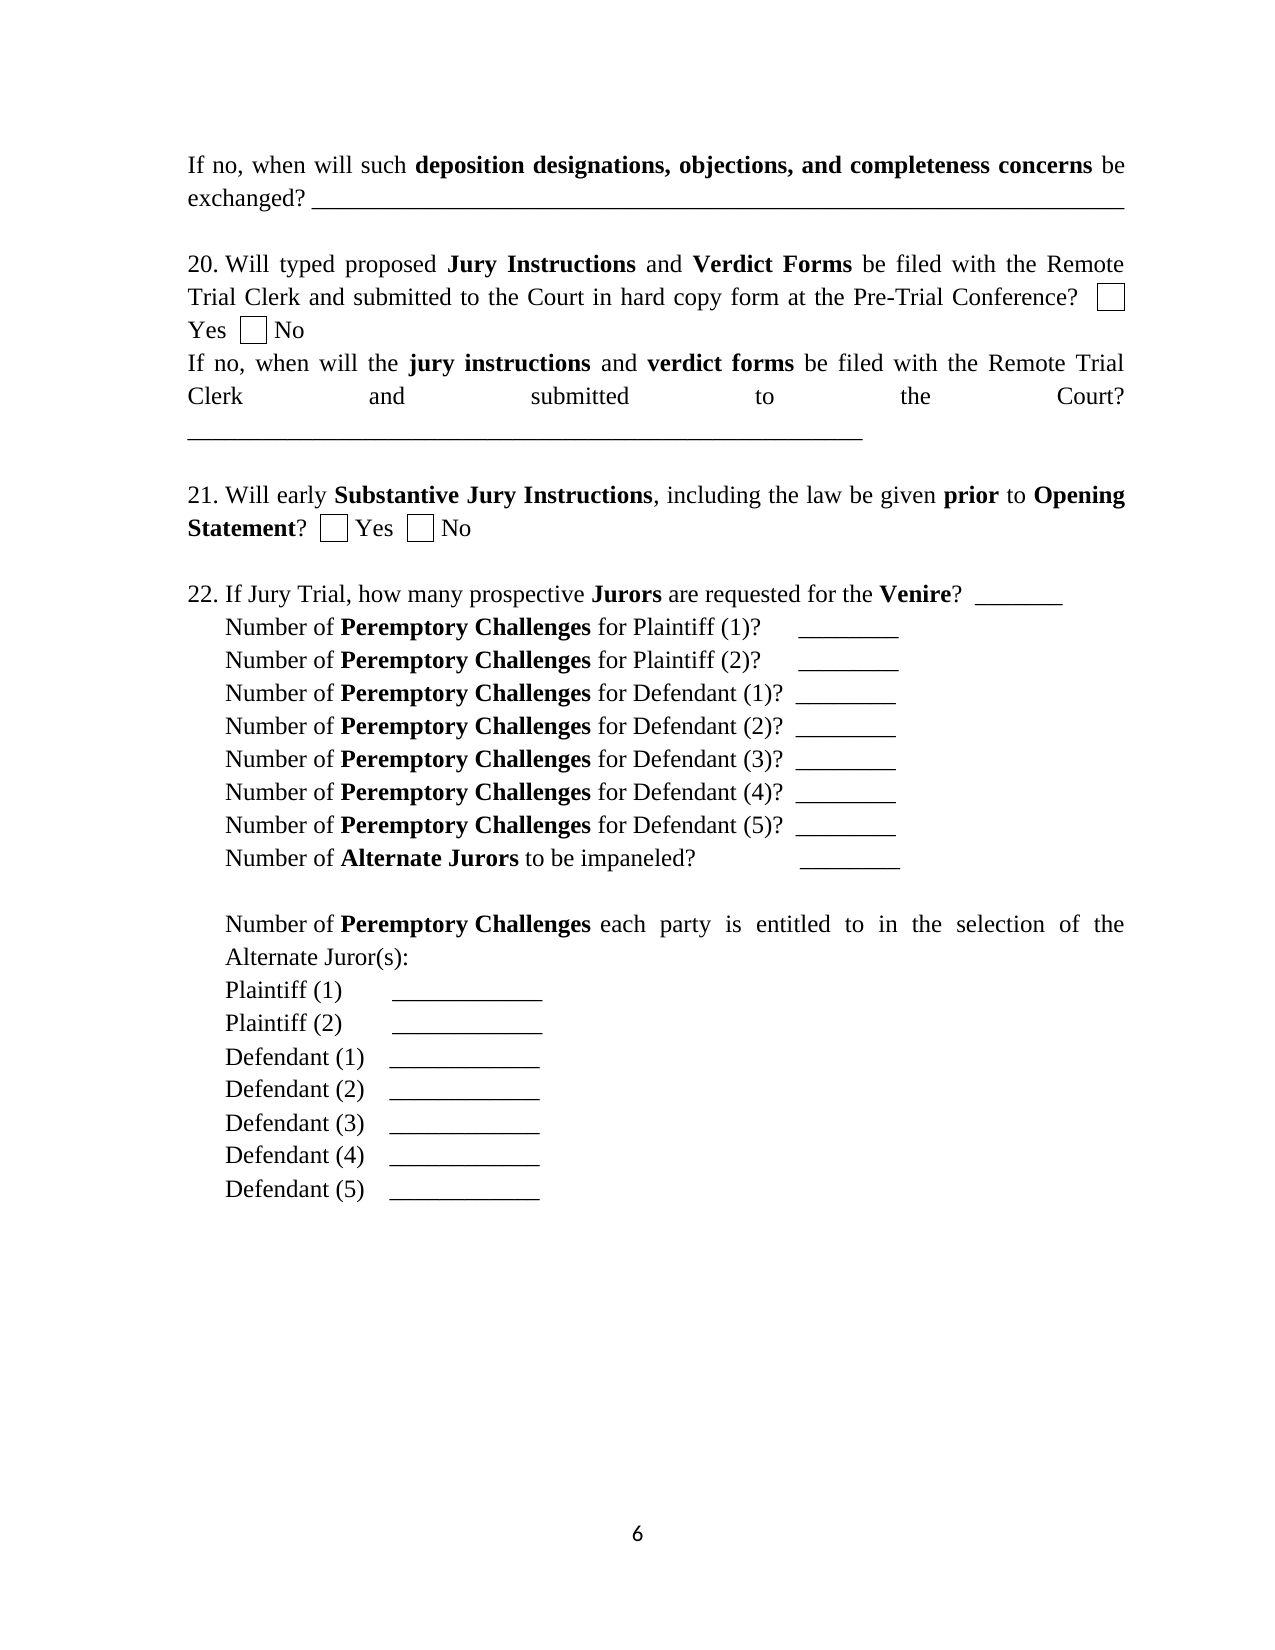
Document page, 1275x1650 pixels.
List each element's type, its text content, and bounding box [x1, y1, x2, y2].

text Defendant (5) ____________ [225, 1174, 1125, 1202]
text Plaintiff (2) ____________ [225, 1008, 1125, 1037]
text Number of Peremptory Challenges for Plaintiff (1)? ________ [225, 612, 1125, 641]
list If no, when will such deposition designations, objections, and completeness concerns be exchanged? _________________________________________________________________ [187, 150, 1125, 212]
text Defendant (3) ____________ [225, 1108, 1125, 1136]
text Defendant (4) ____________ [225, 1141, 1125, 1169]
text If no, when will the jury instructions and verdict forms be filed with the Remote Trial Clerk and submitted to the Court? ______________________________________________________ [187, 348, 1125, 443]
text Number of Peremptory Challenges each party is entitled to in the selection of the Alternate Juror(s): [225, 909, 1125, 971]
text Number of Peremptory Challenges for Defendant (4)? ________ [225, 777, 1125, 806]
list Will typed proposed Jury Instructions and Verdict Forms be filed with the Remote Trial Clerk and submitted to the Court in hard copy form at the Pre-Trial Conference? Yes No [187, 249, 1125, 344]
text Number of Peremptory Challenges for Defendant (5)? ________ [225, 810, 1125, 839]
list If Jury Trial, how many prospective Jurors are requested for the Venire? _______ [187, 579, 1125, 608]
text Number of Peremptory Challenges for Defendant (1)? ________ [225, 678, 1125, 707]
text Defendant (1) ____________ [225, 1042, 1125, 1070]
list Will early Substantive Jury Instructions, including the law be given prior to Opening Statement? Yes No [187, 480, 1125, 542]
text Number of Peremptory Challenges for Defendant (2)? ________ [225, 711, 1125, 740]
text Number of Peremptory Challenges for Defendant (3)? ________ [225, 744, 1125, 773]
text Number of Alternate Jurors to be impaneled? ________ [225, 843, 1125, 872]
text Defendant (2) ____________ [225, 1074, 1125, 1103]
text Number of Peremptory Challenges for Plaintiff (2)? ________ [225, 645, 1125, 674]
text Plaintiff (1) ____________ [225, 976, 1125, 1004]
